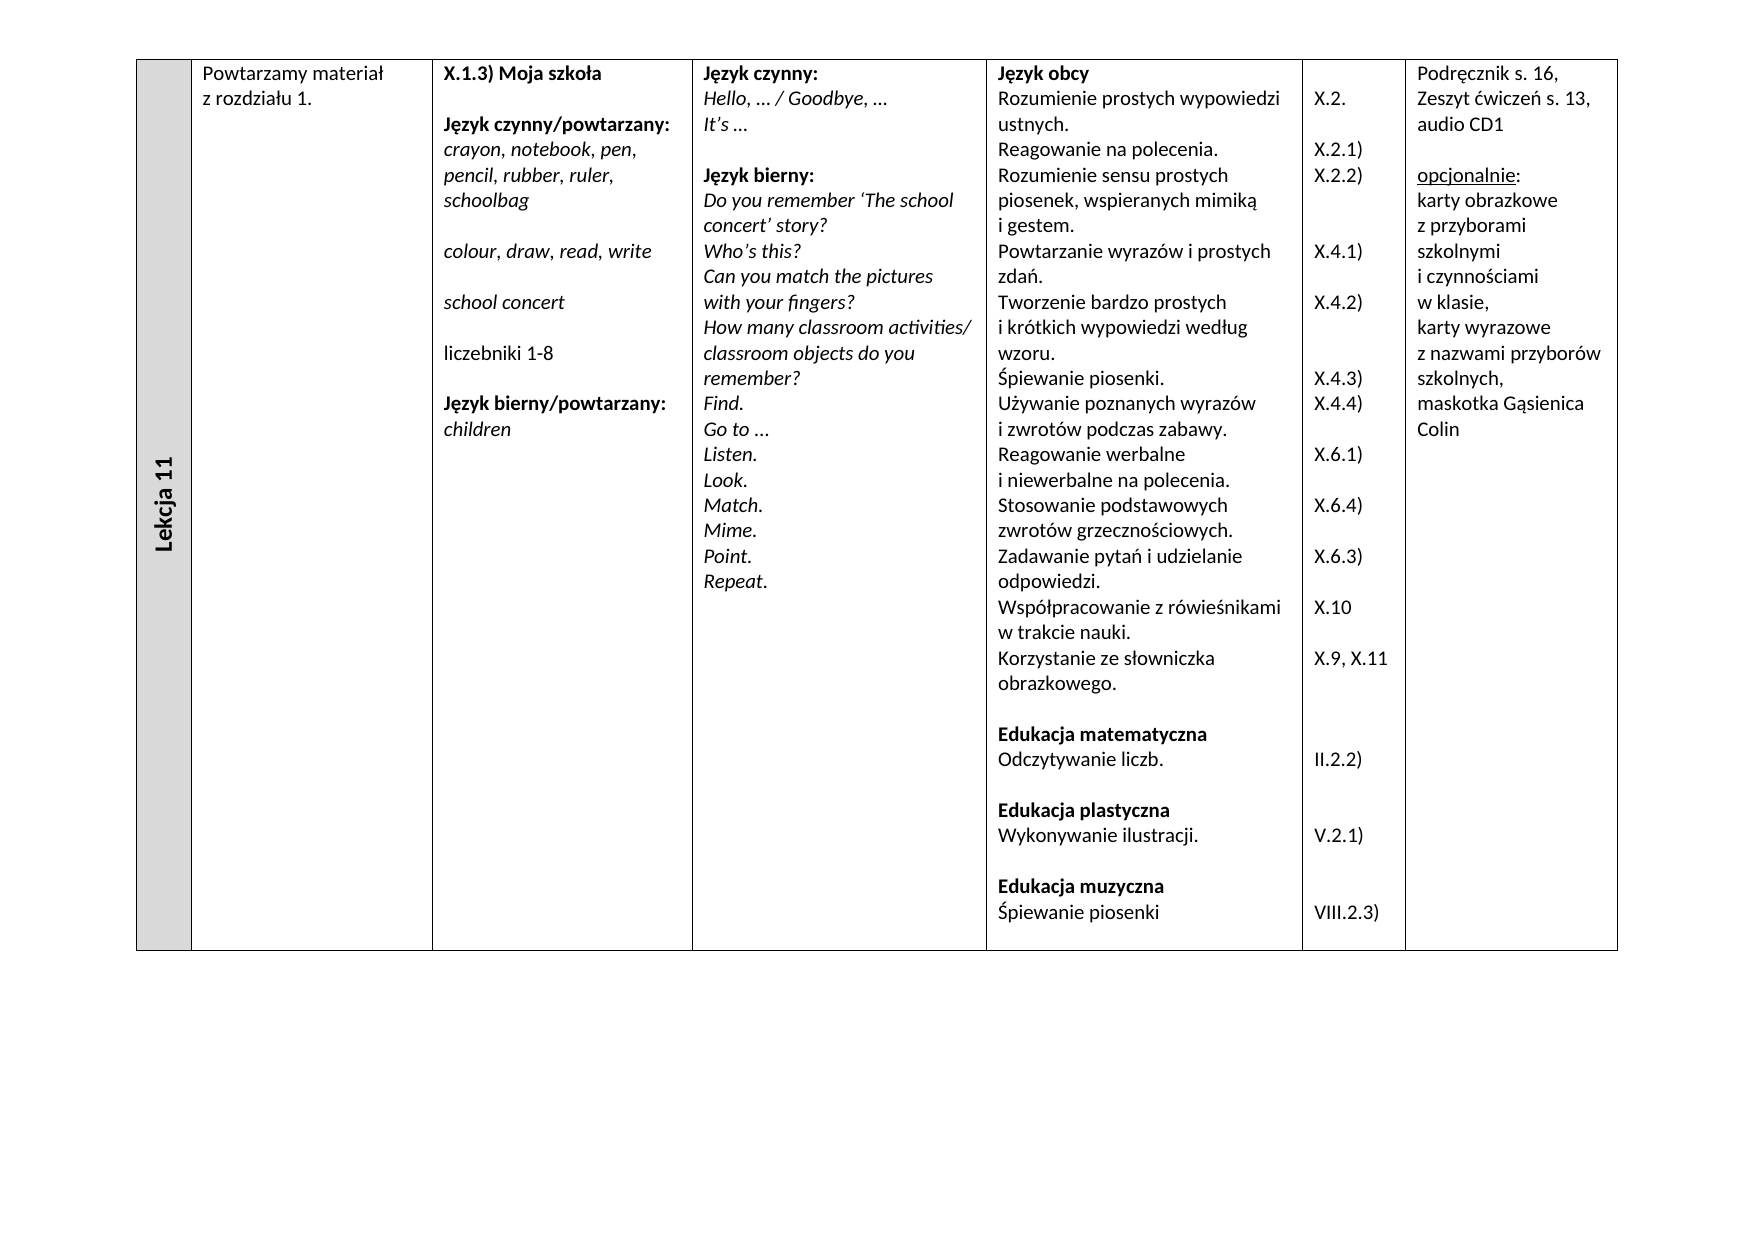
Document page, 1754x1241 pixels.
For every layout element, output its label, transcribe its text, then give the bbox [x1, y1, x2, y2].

table_cell Lekcja 11 [137, 60, 191, 950]
table_cell X.2. X.2.1) X.2.2) X.4.1) X.4.2) X.4.3) X.4.4) X.6.1) X.6.4) X.6.3) X.10 X.9, X.11 II.2.2) V.2.1) VIII.2.3) [1303, 60, 1405, 950]
table_cell X.1.3) Moja szkoła Język czynny/powtarzany: crayon, notebook, pen, pencil, rubber, ruler, schoolbag colour, draw, read, write school concert liczebniki 1-8 Język bierny/powtarzany: children [433, 60, 692, 950]
table_cell Język czynny: Hello, … / Goodbye, … It’s … Język bierny: Do you remember ‘The school concert’ story? Who’s this? Can you match the pictures with your fingers? How many classroom activities/ classroom objects do you remember? Find. Go to ... Listen. Look. Match. Mime. Point. Repeat. [693, 60, 986, 950]
table_cell Podręcznik s. 16, Zeszyt ćwiczeń s. 13, audio CD1 opcjonalnie: karty obrazkowe z przyborami szkolnymi i czynnościami w klasie, karty wyrazowe z nazwami przyborów szkolnych, maskotka Gąsienica Colin [1406, 60, 1617, 950]
table_cell Język obcy Rozumienie prostych wypowiedzi ustnych. Reagowanie na polecenia. Rozumienie sensu prostych piosenek, wspieranych mimiką i gestem. Powtarzanie wyrazów i prostych zdań. Tworzenie bardzo prostych i krótkich wypowiedzi według wzoru. Śpiewanie piosenki. Używanie poznanych wyrazów i zwrotów podczas zabawy. Reagowanie werbalne i niewerbalne na polecenia. Stosowanie podstawowych zwrotów grzecznościowych. Zadawanie pytań i udzielanie odpowiedzi. Współpracowanie z rówieśnikami w trakcie nauki. Korzystanie ze słowniczka obrazkowego. Edukacja matematyczna Odczytywanie liczb. Edukacja plastyczna Wykonywanie ilustracji. Edukacja muzyczna Śpiewanie piosenki [987, 60, 1302, 950]
table_cell Powtarzamy materiał z rozdziału 1. [192, 60, 432, 950]
